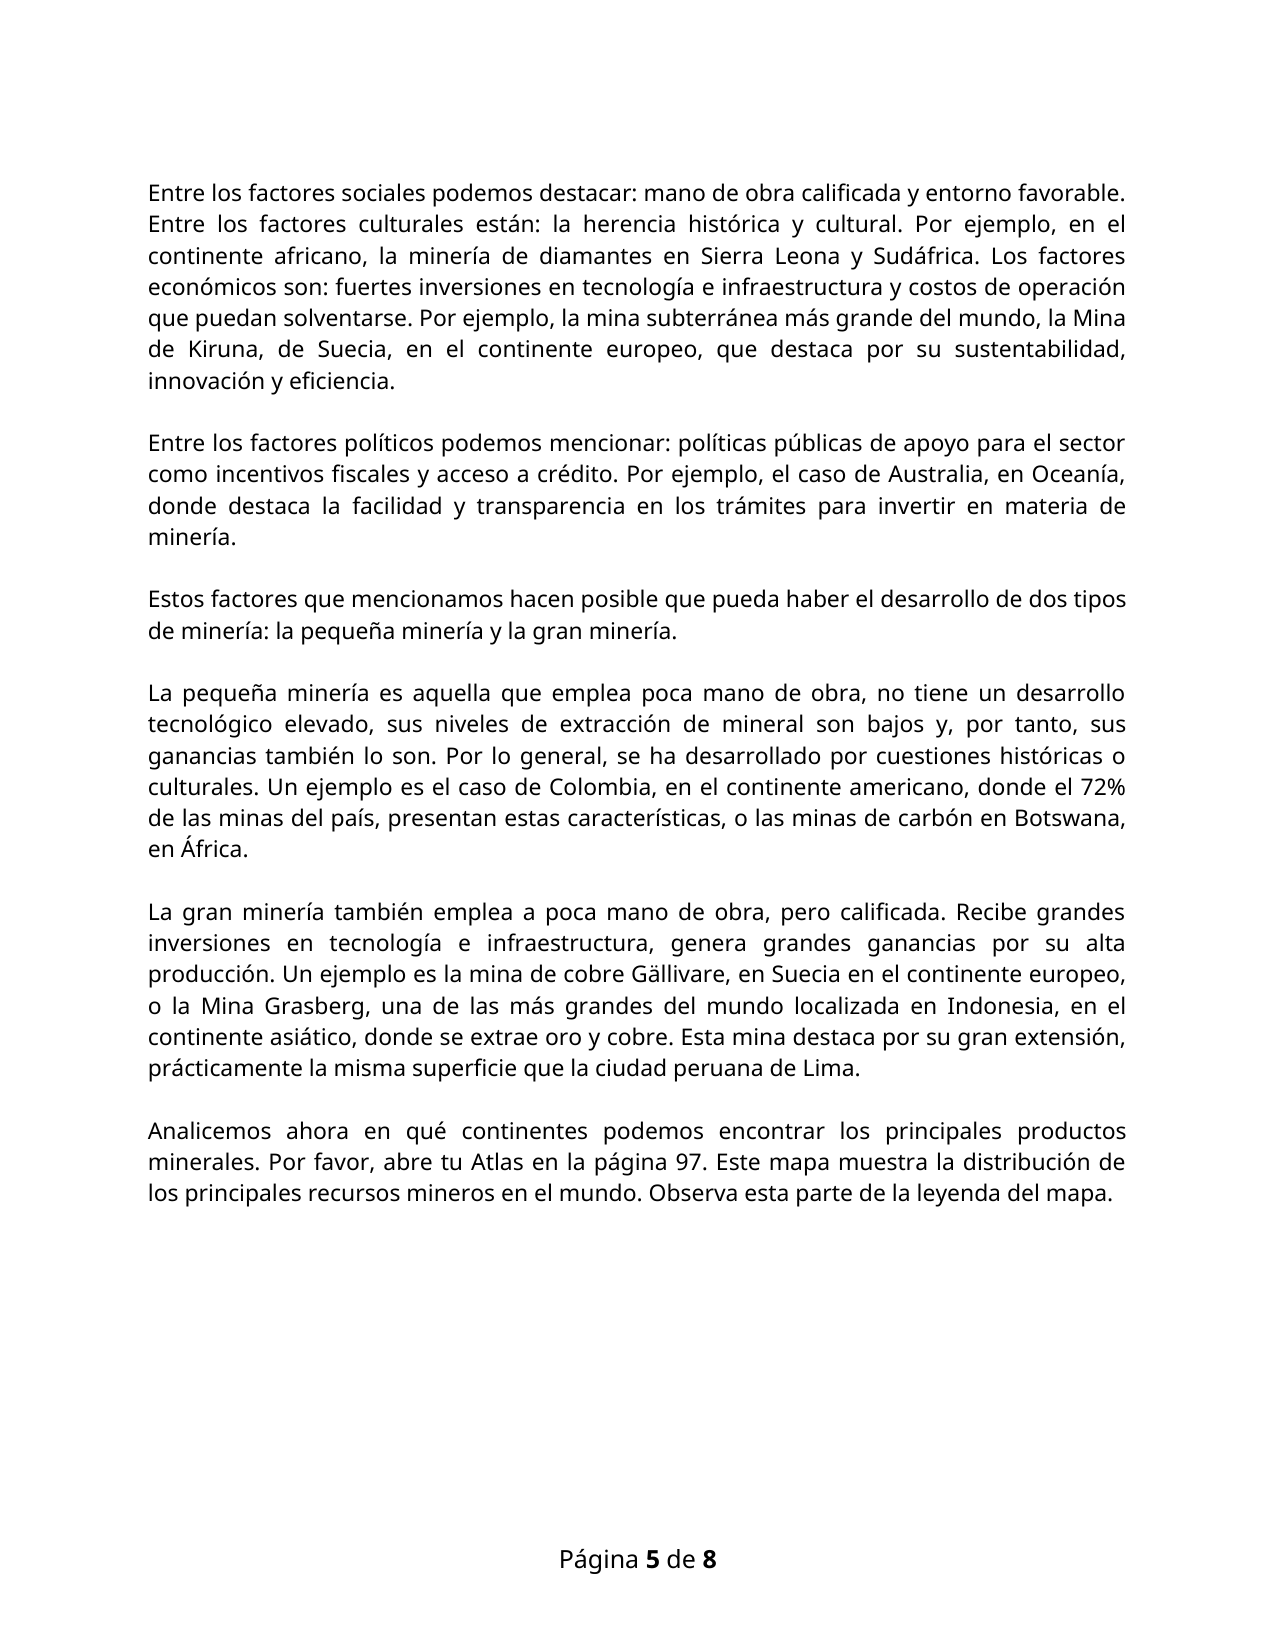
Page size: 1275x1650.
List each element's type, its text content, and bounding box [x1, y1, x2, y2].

text La gran minería también emplea a poca mano de obra, pero calificada. Recibe grandes inversiones en tecnología e infraestructura, genera grandes ganancias por su alta producción. Un ejemplo es la mina de cobre Gällivare, en Suecia en el continente europeo, o la Mina Grasberg, una de las más grandes del mundo localizada en Indonesia, en el continente asiático, donde se extrae oro y cobre. Esta mina destaca por su gran extensión, prácticamente la misma superficie que la ciudad peruana de Lima. [148, 896, 1127, 1083]
text Analicemos ahora en qué continentes podemos encontrar los principales productos minerales. Por favor, abre tu Atlas en la página 97. Este mapa muestra la distribución de los principales recursos mineros en el mundo. Observa esta parte de la leyenda del mapa. [148, 1115, 1127, 1208]
text Entre los factores políticos podemos mencionar: políticas públicas de apoyo para el sector como incentivos fiscales y acceso a crédito. Por ejemplo, el caso de Australia, en Oceanía, donde destaca la facilidad y transparencia en los trámites para invertir en materia de minería. [148, 427, 1127, 552]
text Estos factores que mencionamos hacen posible que pueda haber el desarrollo de dos tipos de minería: la pequeña minería y la gran minería. [148, 583, 1127, 646]
text La pequeña minería es aquella que emplea poca mano de obra, no tiene un desarrollo tecnológico elevado, sus niveles de extracción de mineral son bajos y, por tanto, sus ganancias también lo son. Por lo general, se ha desarrollado por cuestiones históricas o culturales. Un ejemplo es el caso de Colombia, en el continente americano, donde el 72% de las minas del país, presentan estas características, o las minas de carbón en Botswana, en África. [148, 677, 1127, 865]
text Entre los factores sociales podemos destacar: mano de obra calificada y entorno favorable. Entre los factores culturales están: la herencia histórica y cultural. Por ejemplo, en el continente africano, la minería de diamantes en Sierra Leona y Sudáfrica. Los factores económicos son: fuertes inversiones en tecnología e infraestructura y costos de operación que puedan solventarse. Por ejemplo, la mina subterránea más grande del mundo, la Mina de Kiruna, de Suecia, en el continente europeo, que destaca por su sustentabilidad, innovación y eficiencia. [148, 177, 1127, 396]
